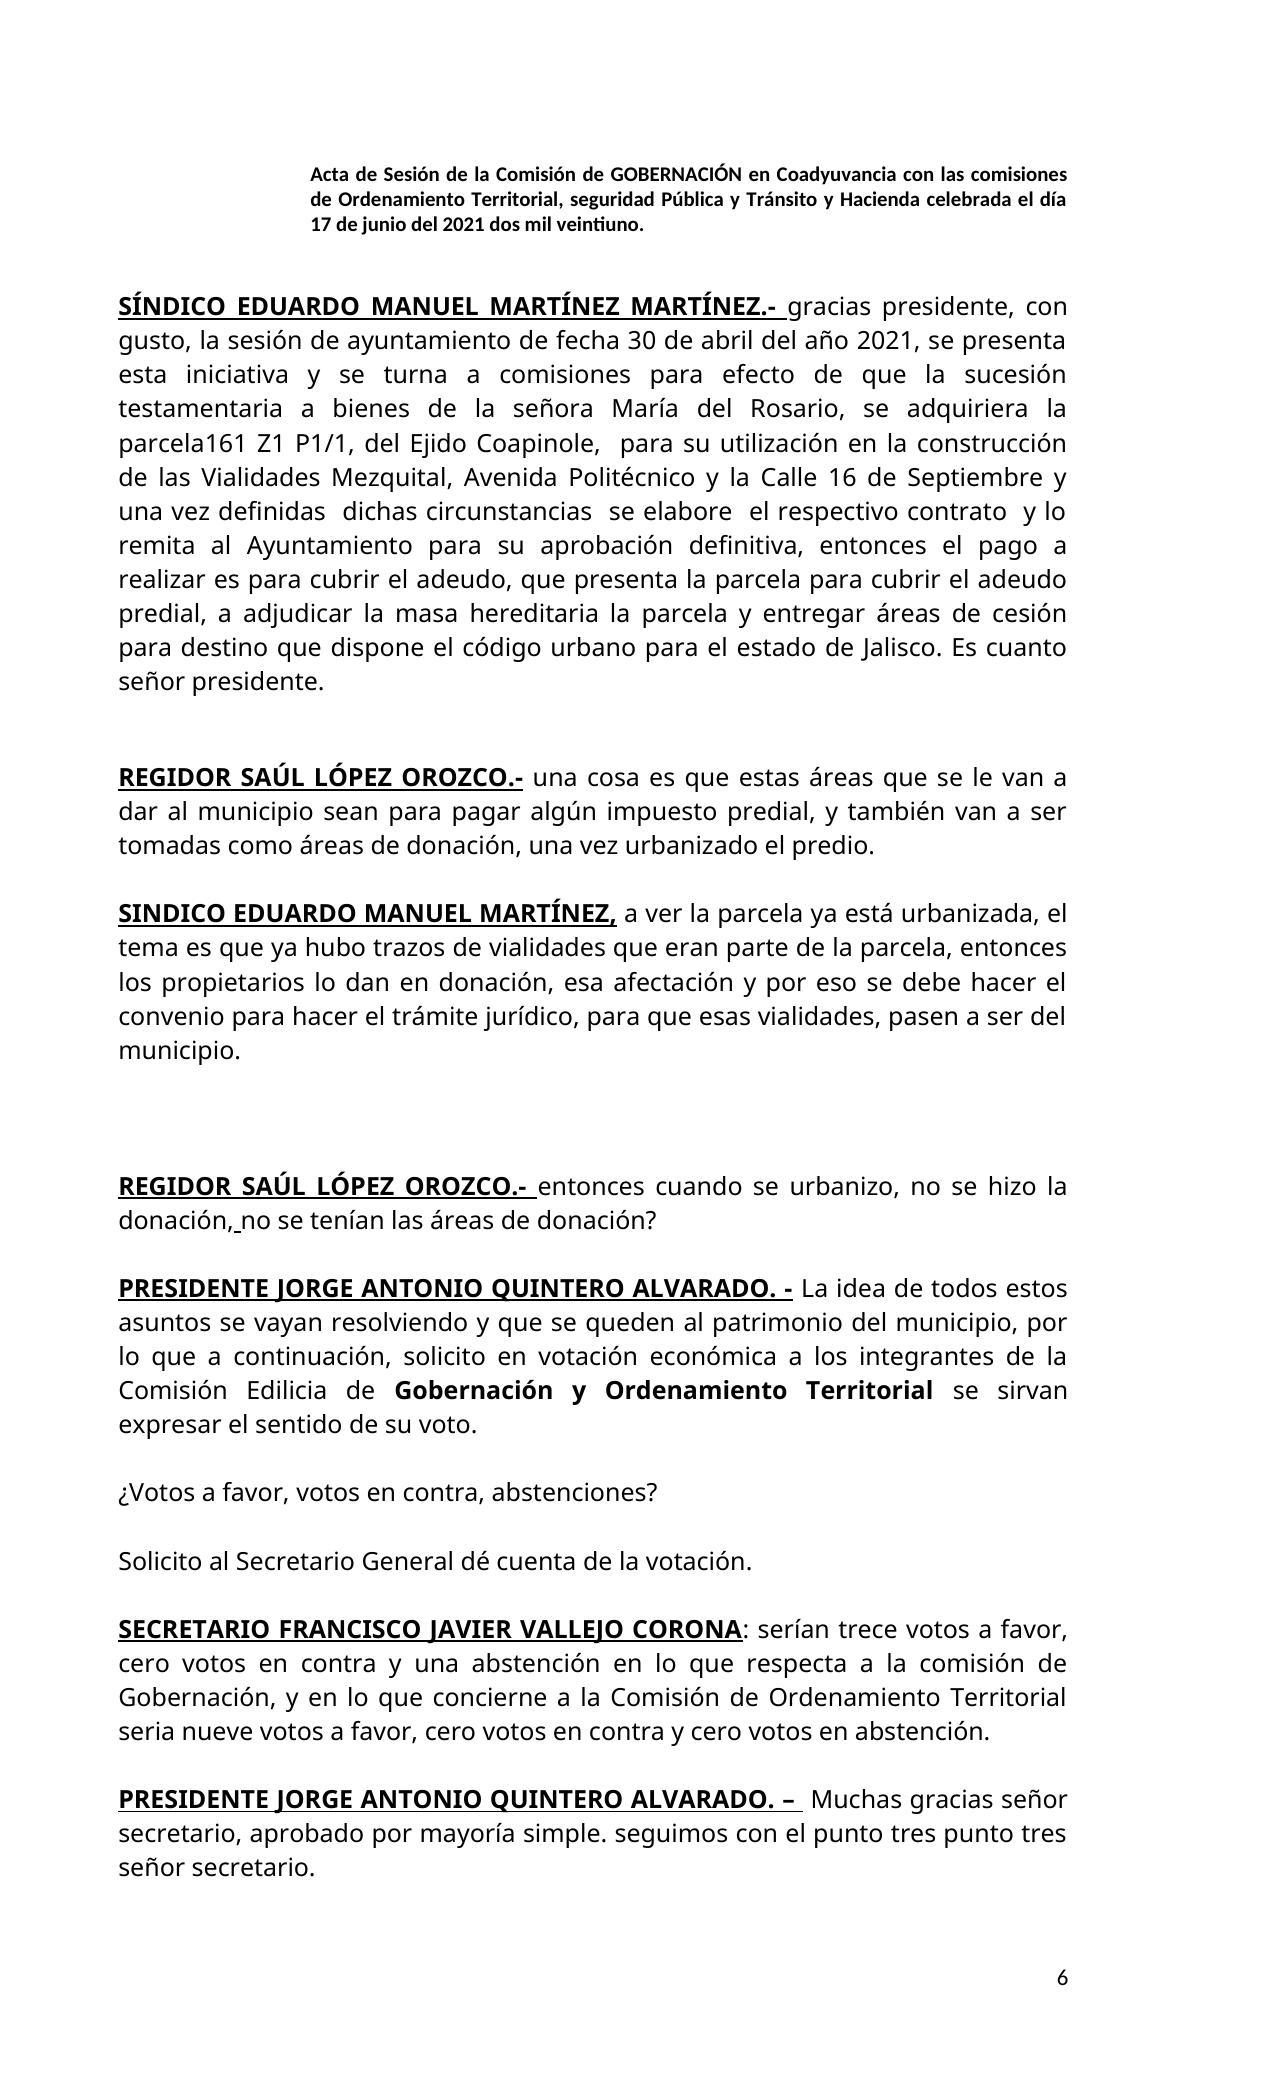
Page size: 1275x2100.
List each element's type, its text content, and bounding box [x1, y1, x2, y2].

text REGIDOR SAÚL LÓPEZ OROZCO.- una cosa es que estas áreas que se le van a dar al municipio sean para pagar algún impuesto predial, y también van a ser tomadas como áreas de donación, una vez urbanizado el predio. [118, 760, 1068, 862]
text SECRETARIO FRANCISCO JAVIER VALLEJO CORONA: serían trece votos a favor, cero votos en contra y una abstención en lo que respecta a la comisión de Gobernación, y en lo que concierne a la Comisión de Ordenamiento Territorial seria nueve votos a favor, cero votos en contra y cero votos en abstención. [118, 1611, 1068, 1748]
text Solicito al Secretario General dé cuenta de la votación. [118, 1543, 1068, 1577]
text SÍNDICO EDUARDO MANUEL MARTÍNEZ MARTÍNEZ.- gracias presidente, con gusto, la sesión de ayuntamiento de fecha 30 de abril del año 2021, se presenta esta iniciativa y se turna a comisiones para efecto de que la sucesión testamentaria a bienes de la señora María del Rosario, se adquiriera la parcela161 Z1 P1/1, del Ejido Coapinole, para su utilización en la construcción de las Vialidades Mezquital, Avenida Politécnico y la Calle 16 de Septiembre y una vez definidas dichas circunstancias se elabore el respectivo contrato y lo remita al Ayuntamiento para su aprobación definitiva, entonces el pago a realizar es para cubrir el adeudo, que presenta la parcela para cubrir el adeudo predial, a adjudicar la masa hereditaria la parcela y entregar áreas de cesión para destino que dispone el código urbano para el estado de Jalisco. Es cuanto señor presidente. [118, 289, 1068, 698]
text REGIDOR SAÚL LÓPEZ OROZCO.- entonces cuando se urbanizo, no se hizo la donación, no se tenían las áreas de donación? [118, 1168, 1068, 1237]
text SINDICO EDUARDO MANUEL MARTÍNEZ, a ver la parcela ya está urbanizada, el tema es que ya hubo trazos de vialidades que eran parte de la parcela, entonces los propietarios lo dan en donación, esa afectación y por eso se debe hacer el convenio para hacer el trámite jurídico, para que esas vialidades, pasen a ser del municipio. [118, 896, 1068, 1066]
text PRESIDENTE JORGE ANTONIO QUINTERO ALVARADO. - La idea de todos estos asuntos se vayan resolviendo y que se queden al patrimonio del municipio, por lo que a continuación, solicito en votación económica a los integrantes de la Comisión Edilicia de Gobernación y Ordenamiento Territorial se sirvan expresar el sentido de su voto. [118, 1271, 1068, 1441]
text ¿Votos a favor, votos en contra, abstenciones? [118, 1475, 1068, 1509]
text PRESIDENTE JORGE ANTONIO QUINTERO ALVARADO. – Muchas gracias señor secretario, aprobado por mayoría simple. seguimos con el punto tres punto tres señor secretario. [118, 1782, 1068, 1884]
